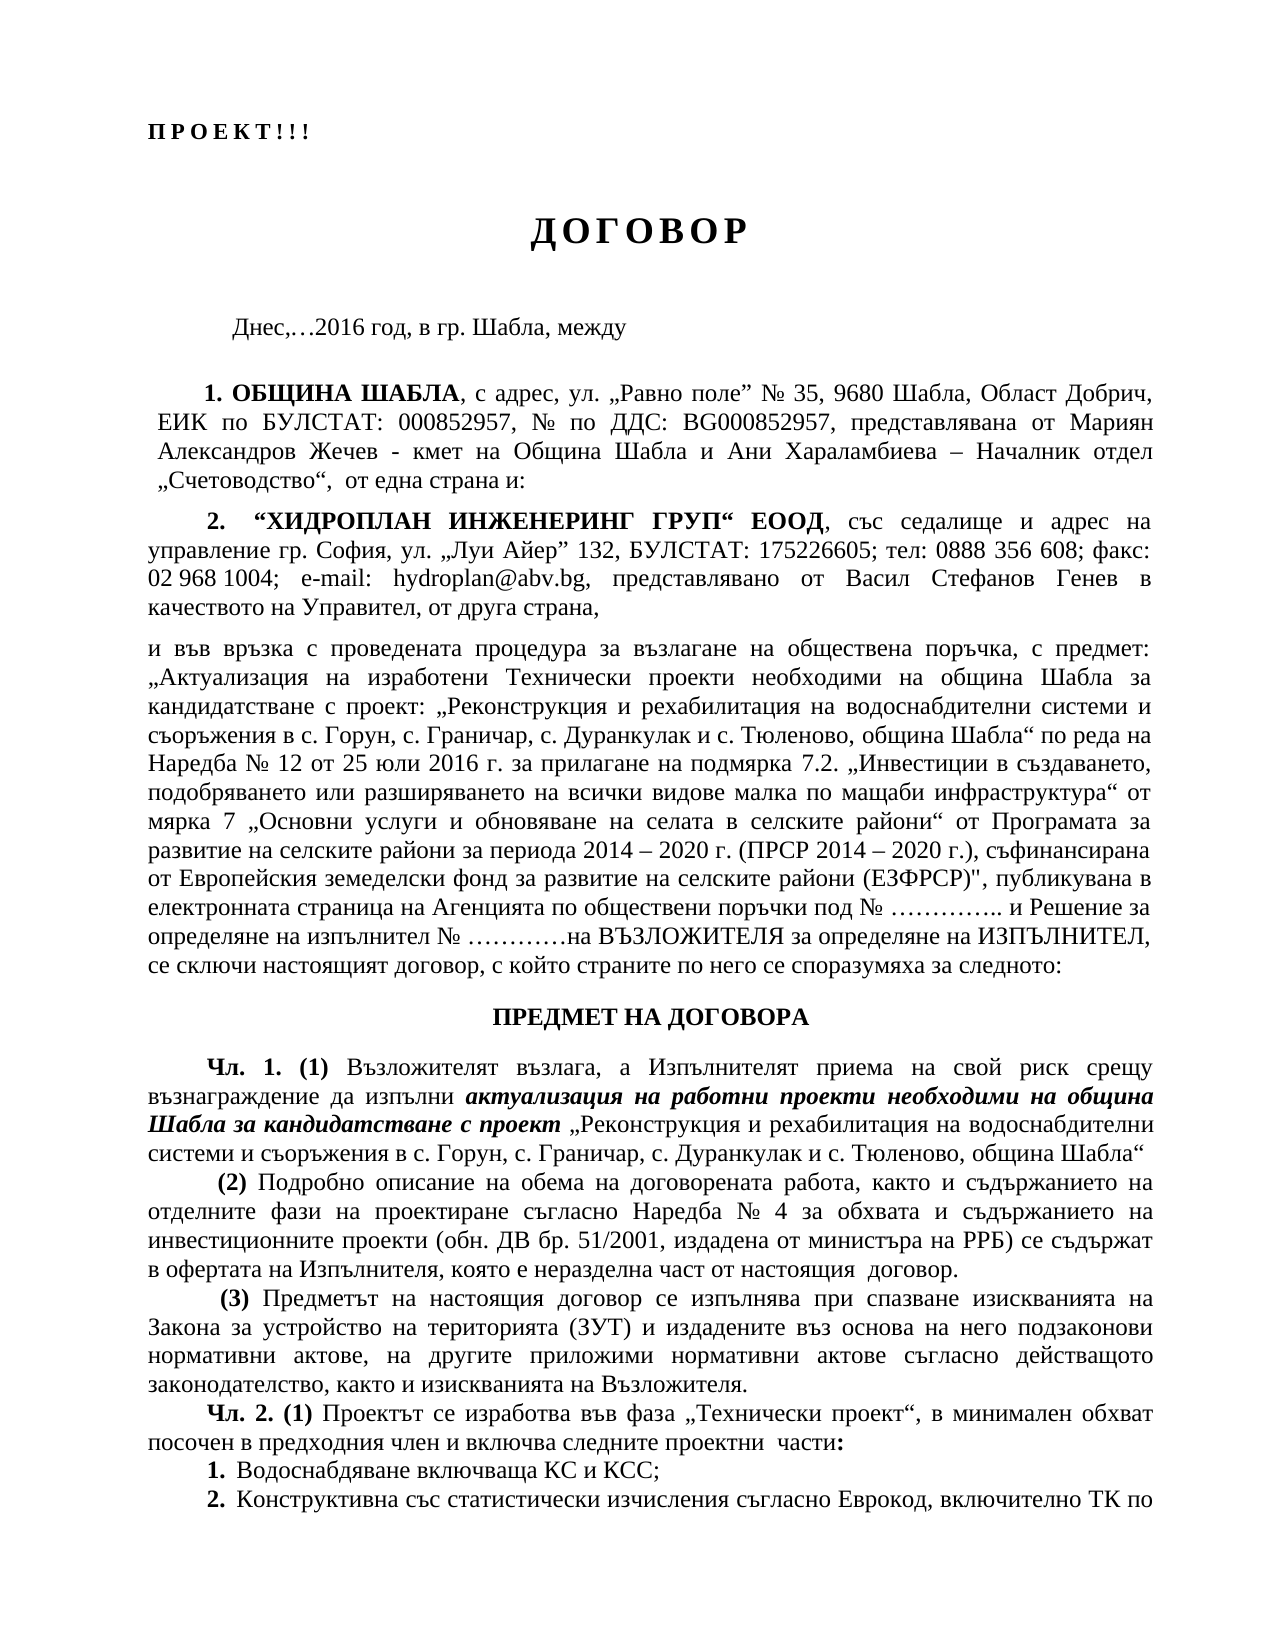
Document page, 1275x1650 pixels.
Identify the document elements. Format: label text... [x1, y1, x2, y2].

text Чл. 1. (1) Възложителят възлага, а Изпълнителят приема на свой риск срещу възнаграждение да изпълни актуализация на работни проекти необходими на община Шабла за кандидатстване с проект „Реконструкция и рехабилитация на водоснабдителни системи и съоръжения в с. Горун, с. Граничар, с. Дуранкулак и с. Тюленово, община Шабла“ [148, 1052, 1154, 1168]
list Водоснабдяване включваща КС и КСС; [148, 1456, 1154, 1484]
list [148, 1484, 1154, 1513]
list “ХИДРОПЛАН ИНЖЕНЕРИНГ ГРУП“ ЕООД, със седалище и адрес на управление гр. София, ул. „Луи Айер” 132, БУЛСТАТ: 175226605; тел: 0888 356 608; факс: 02 968 1004; e-mail: hydroplan@abv.bg, представлявано от Васил Стефанов Генев в качеството на Управител, от друга страна, [148, 506, 1152, 621]
list ОБЩИНА ШАБЛА, с адрес, ул. „Равно поле” № 35, 9680 Шабла, Област Добрич, ЕИК по БУЛСТАТ: 000852957, № по ДДС: BG000852957, представлявана от Мариян Александров Жечев - кмет на Община Шабла и Ани Хараламбиева – Началник отдел „Счетоводство“, от една страна и: [157, 378, 1154, 493]
text ПРОЕКТ!!! [148, 118, 1038, 144]
text Днес, 2016 год, в гр. Шабла, между [148, 312, 1154, 341]
text ДОГОВОР [148, 209, 1038, 252]
text (2) Подробно описание на обема на договорената работа, както и съдържанието на отделните фази на проектиране съгласно Наредба № 4 за обхвата и съдържанието на инвестиционните проекти (обн. ДВ бр. 51/2001, издадена от министъра на РРБ) се съдържат в офертата на Изпълнителя, която е неразделна част от настоящия договор. [148, 1168, 1154, 1283]
text (3) Предметът на настоящия договор се изпълнява при спазване изискванията на Закона за устройство на територията (ЗУТ) и издадените въз основа на него подзаконови нормативни актове, на другите приложими нормативни актове съгласно действащото законодателство, както и изискванията на Възложителя. [148, 1283, 1154, 1398]
text Чл. 2. (1) Проектът се изработва във фазa „Технически проект“, в минимален обхват посочен в предходния член и включва следните проектни части: [148, 1398, 1154, 1456]
text ПРЕДМЕТ НА ДОГОВОРА [148, 1007, 1154, 1030]
text и във връзка с проведената процедура за възлагане на обществена поръчка, с предмет: „Актуализация на изработени Технически проекти необходими на община Шабла за кандидатстване с проект: „Реконструкция и рехабилитация на водоснабдителни системи и съоръжения в с. Горун, с. Граничар, с. Дуранкулак и с. Тюленово, община Шабла“ по реда на Наредба № 12 от 25 юли 2016 г. за прилагане на подмярка 7.2. „Инвестиции в създаването, подобряването или разширяването на всички видове малка по мащаби инфраструктура“ от мярка 7 „Основни услуги и обновяване на селата в селските райони“ от Програмата за развитие на селските райони за периода 2014 – 2020 г. (ПРСР 2014 – 2020 г.), съфинансирана от Европейския земеделски фонд за развитие на селските райони (ЕЗФРСР)'', публикувана в електронната страница на Агенцията по обществени поръчки под № ………….. и Решение за определяне на изпълнител № …………на ВЪЗЛОЖИТЕЛЯ за определяне на ИЗПЪЛНИТЕЛ, се сключи настоящият договор, с който страните по него се споразумяха за следното: [148, 633, 1152, 978]
